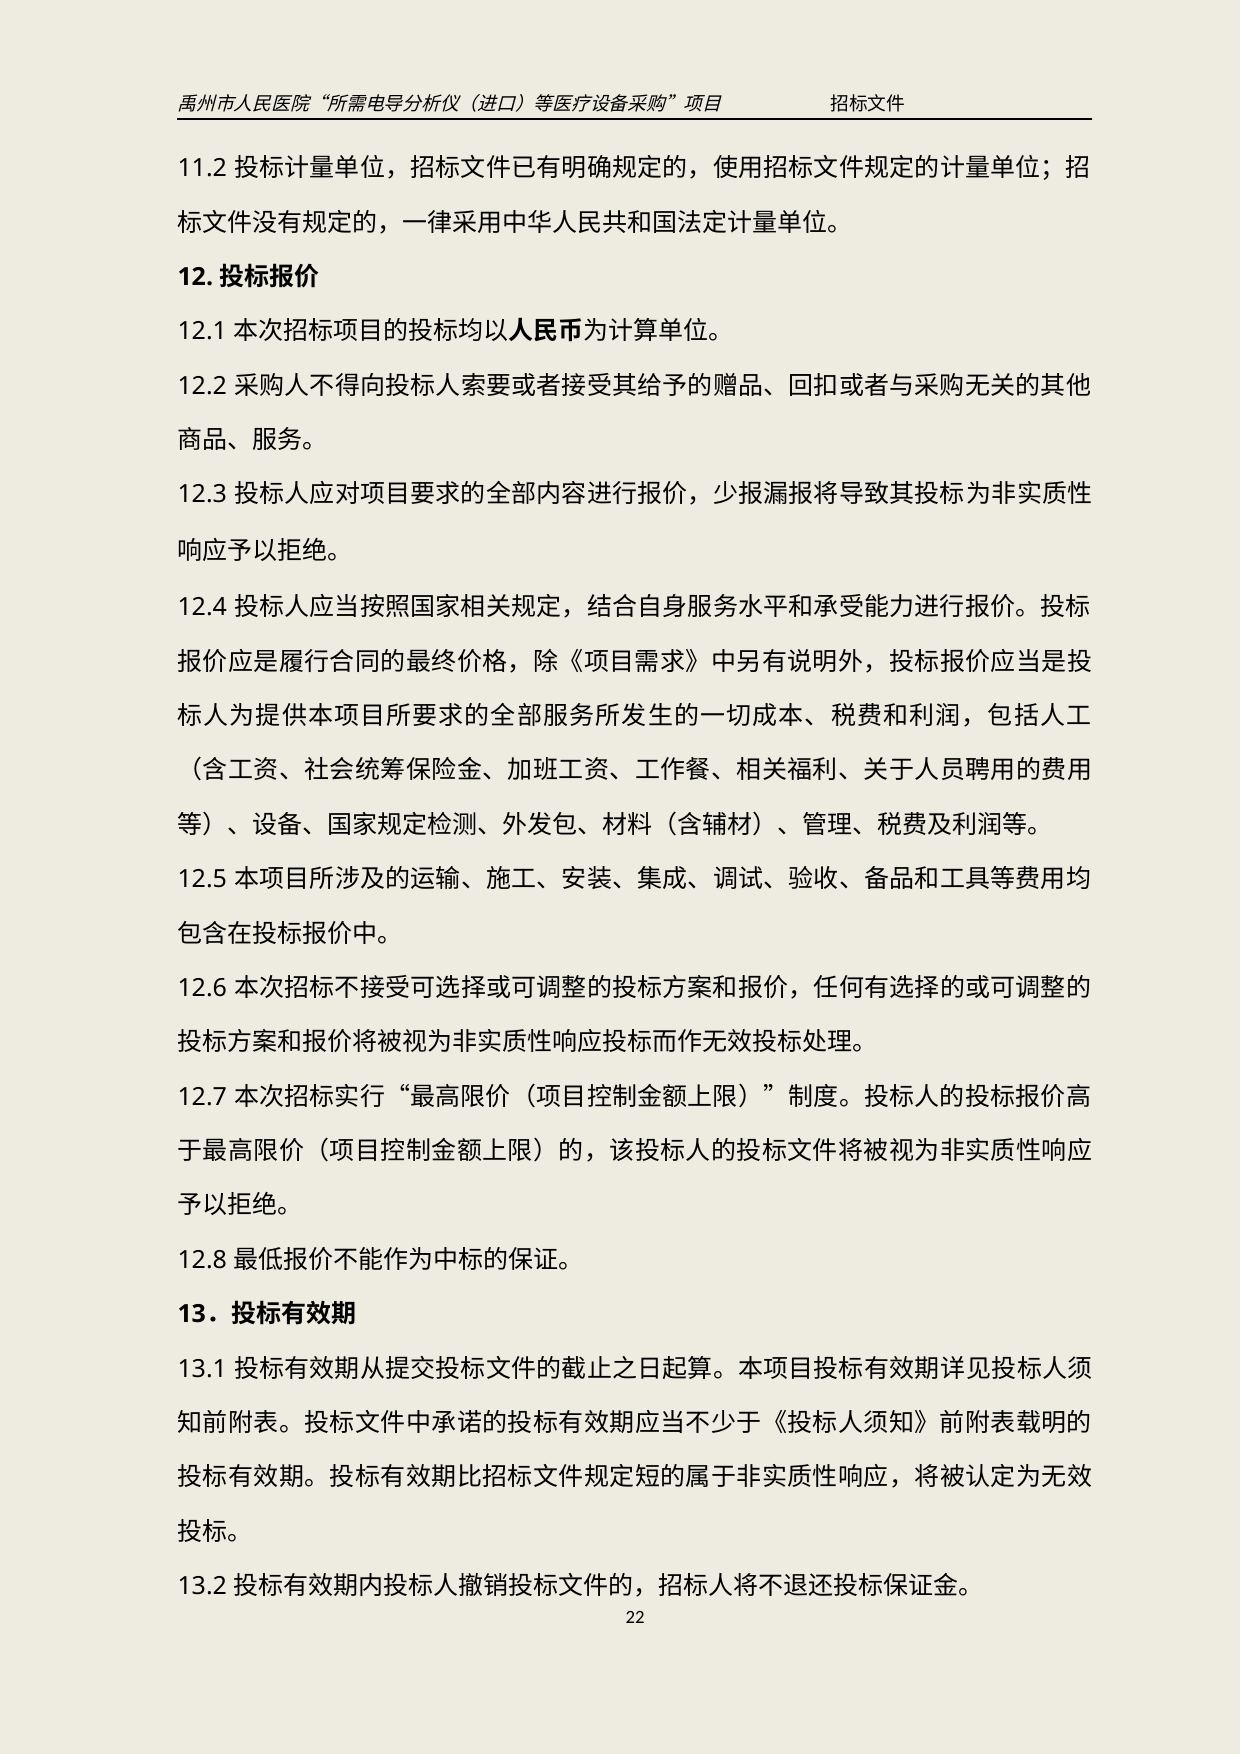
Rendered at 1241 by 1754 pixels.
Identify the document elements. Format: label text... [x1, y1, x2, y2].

text 11.2 投标计量单位，招标文件已有明确规定的，使用招标文件规定的计量单位；招标文件没有规定的，一律采用中华人民共和国法定计量单位。 [177, 148, 1092, 238]
list 12.3 投标人应对项目要求的全部内容进行报价，少报漏报将导致其投标为非实质性响应予以拒绝。 [177, 474, 1092, 567]
text 12.5 本项目所涉及的运输、施工、安装、集成、调试、验收、备品和工具等费用均包含在投标报价中。 [177, 859, 1092, 949]
text 13.2 投标有效期内投标人撤销投标文件的，招标人将不退还投标保证金。 [177, 1566, 1092, 1602]
text 12.1 本次招标项目的投标均以人民币为计算单位。 [177, 311, 1092, 347]
text 13.1 投标有效期从提交投标文件的截止之日起算。本项目投标有效期详见投标人须知前附表。投标文件中承诺的投标有效期应当不少于《投标人须知》前附表载明的投标有效期。投标有效期比招标文件规定短的属于非实质性响应，将被认定为无效投标。 [177, 1348, 1092, 1547]
text 13．投标有效期 [177, 1294, 1092, 1330]
text 12.7 本次招标实行“最高限价（项目控制金额上限）”制度。投标人的投标报价高于最高限价（项目控制金额上限）的，该投标人的投标文件将被视为非实质性响应予以拒绝。 [177, 1076, 1092, 1221]
text 12.6 本次招标不接受可选择或可调整的投标方案和报价，任何有选择的或可调整的投标方案和报价将被视为非实质性响应投标而作无效投标处理。 [177, 967, 1092, 1058]
text 12.8 最低报价不能作为中标的保证。 [177, 1239, 1092, 1276]
text 12.4 投标人应当按照国家相关规定，结合自身服务水平和承受能力进行报价。投标报价应是履行合同的最终价格，除《项目需求》中另有说明外，投标报价应当是投标人为提供本项目所要求的全部服务所发生的一切成本、税费和利润，包括人工（含工资、社会统筹保险金、加班工资、工作餐、相关福利、关于人员聘用的费用等）、设备、国家规定检测、外发包、材料（含辅材）、管理、税费及利润等。 [177, 587, 1092, 841]
text 12.2 采购人不得向投标人索要或者接受其给予的赠品、回扣或者与采购无关的其他商品、服务。 [177, 365, 1092, 456]
text 12. 投标报价 [177, 256, 1092, 293]
